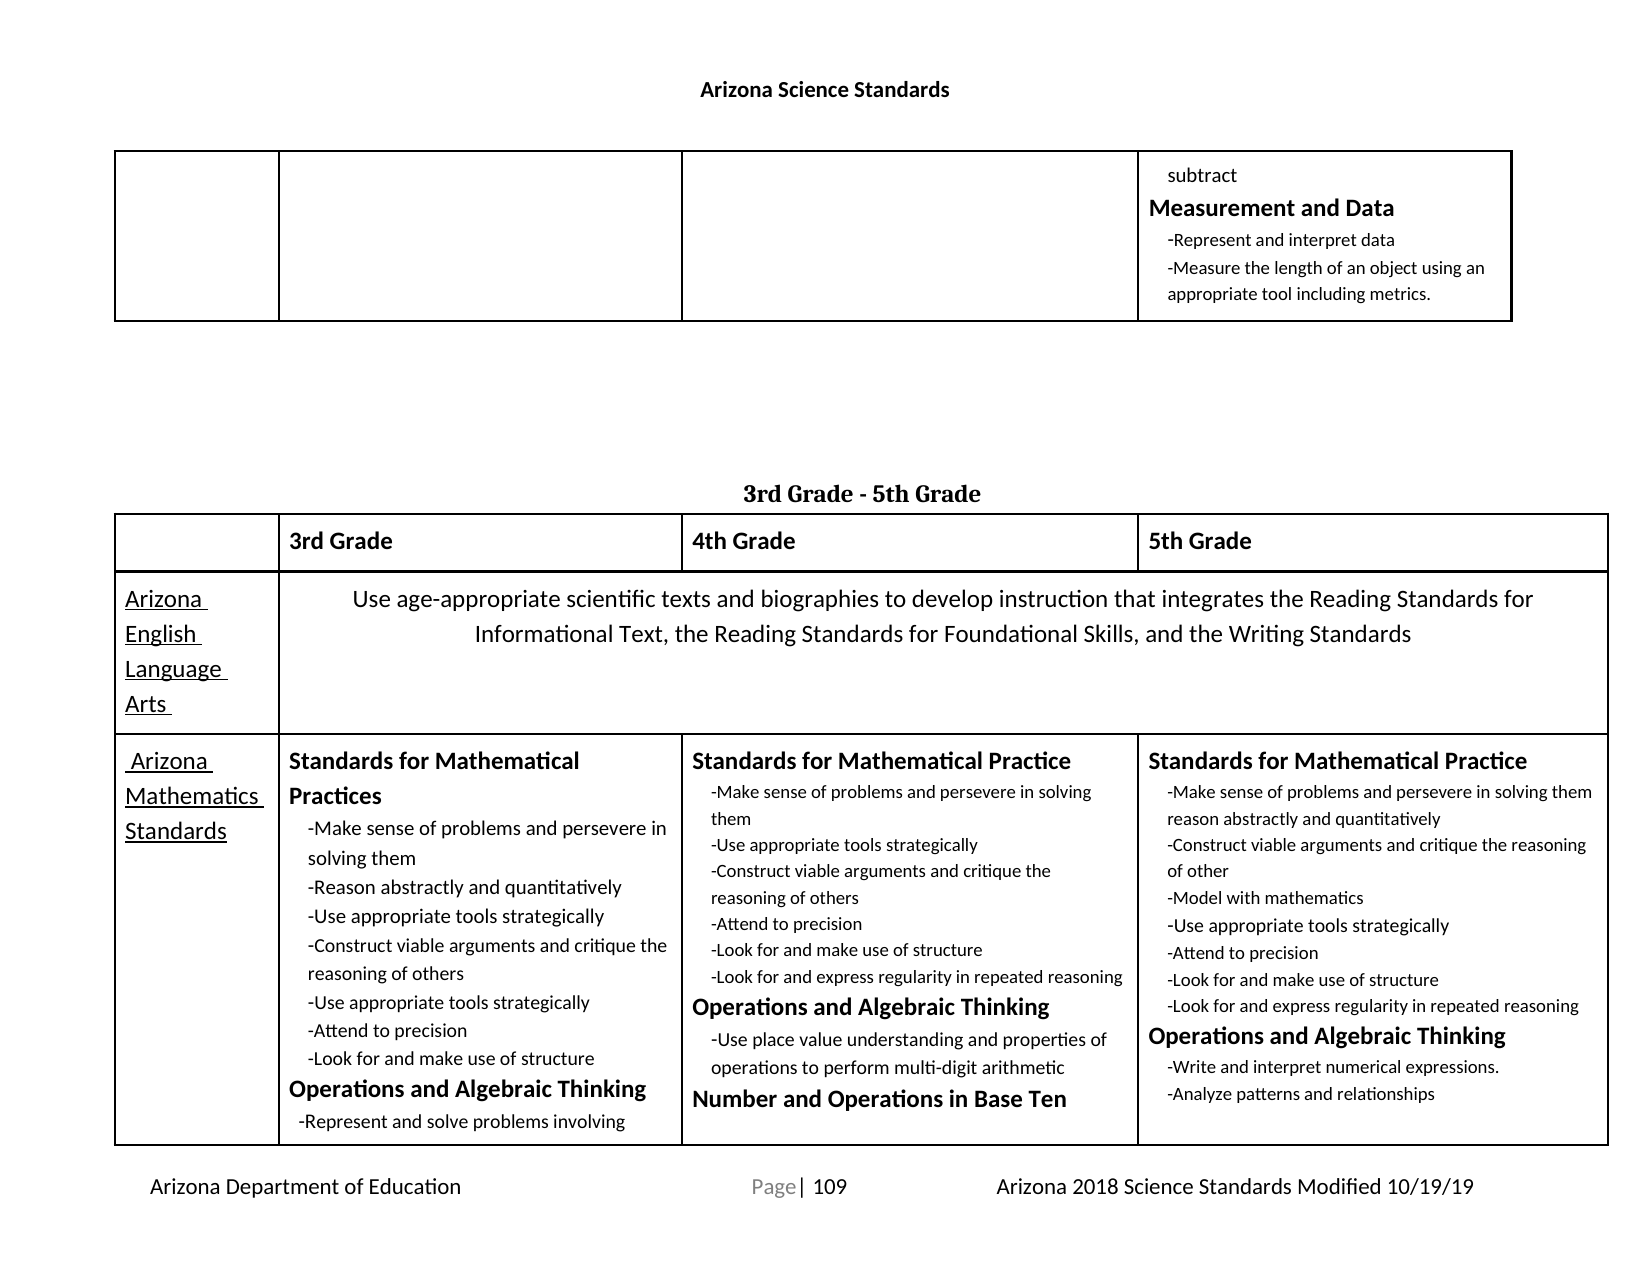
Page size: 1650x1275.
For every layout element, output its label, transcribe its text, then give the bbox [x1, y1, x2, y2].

table_cell Use age-appropriate scientific texts and biographies to develop instruction that integrates the Reading Standards for Informational Text, the Reading Standards for Foundational Skills, and the Writing Standards [280, 573, 1607, 733]
table_header 4th Grade [683, 515, 1137, 570]
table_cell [1139, 735, 1607, 1144]
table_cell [116, 152, 278, 320]
table_header 5th Grade [1139, 515, 1607, 570]
table_cell Arizona English Language Arts [116, 573, 278, 733]
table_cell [280, 152, 681, 320]
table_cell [683, 152, 1137, 320]
subtitle 3rd Grade - 5th Grade [225, 480, 1500, 509]
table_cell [1139, 152, 1510, 320]
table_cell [116, 735, 278, 1144]
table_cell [683, 735, 1137, 1144]
table_header 3rd Grade [280, 515, 681, 570]
table_header [116, 515, 278, 570]
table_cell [280, 735, 681, 1144]
